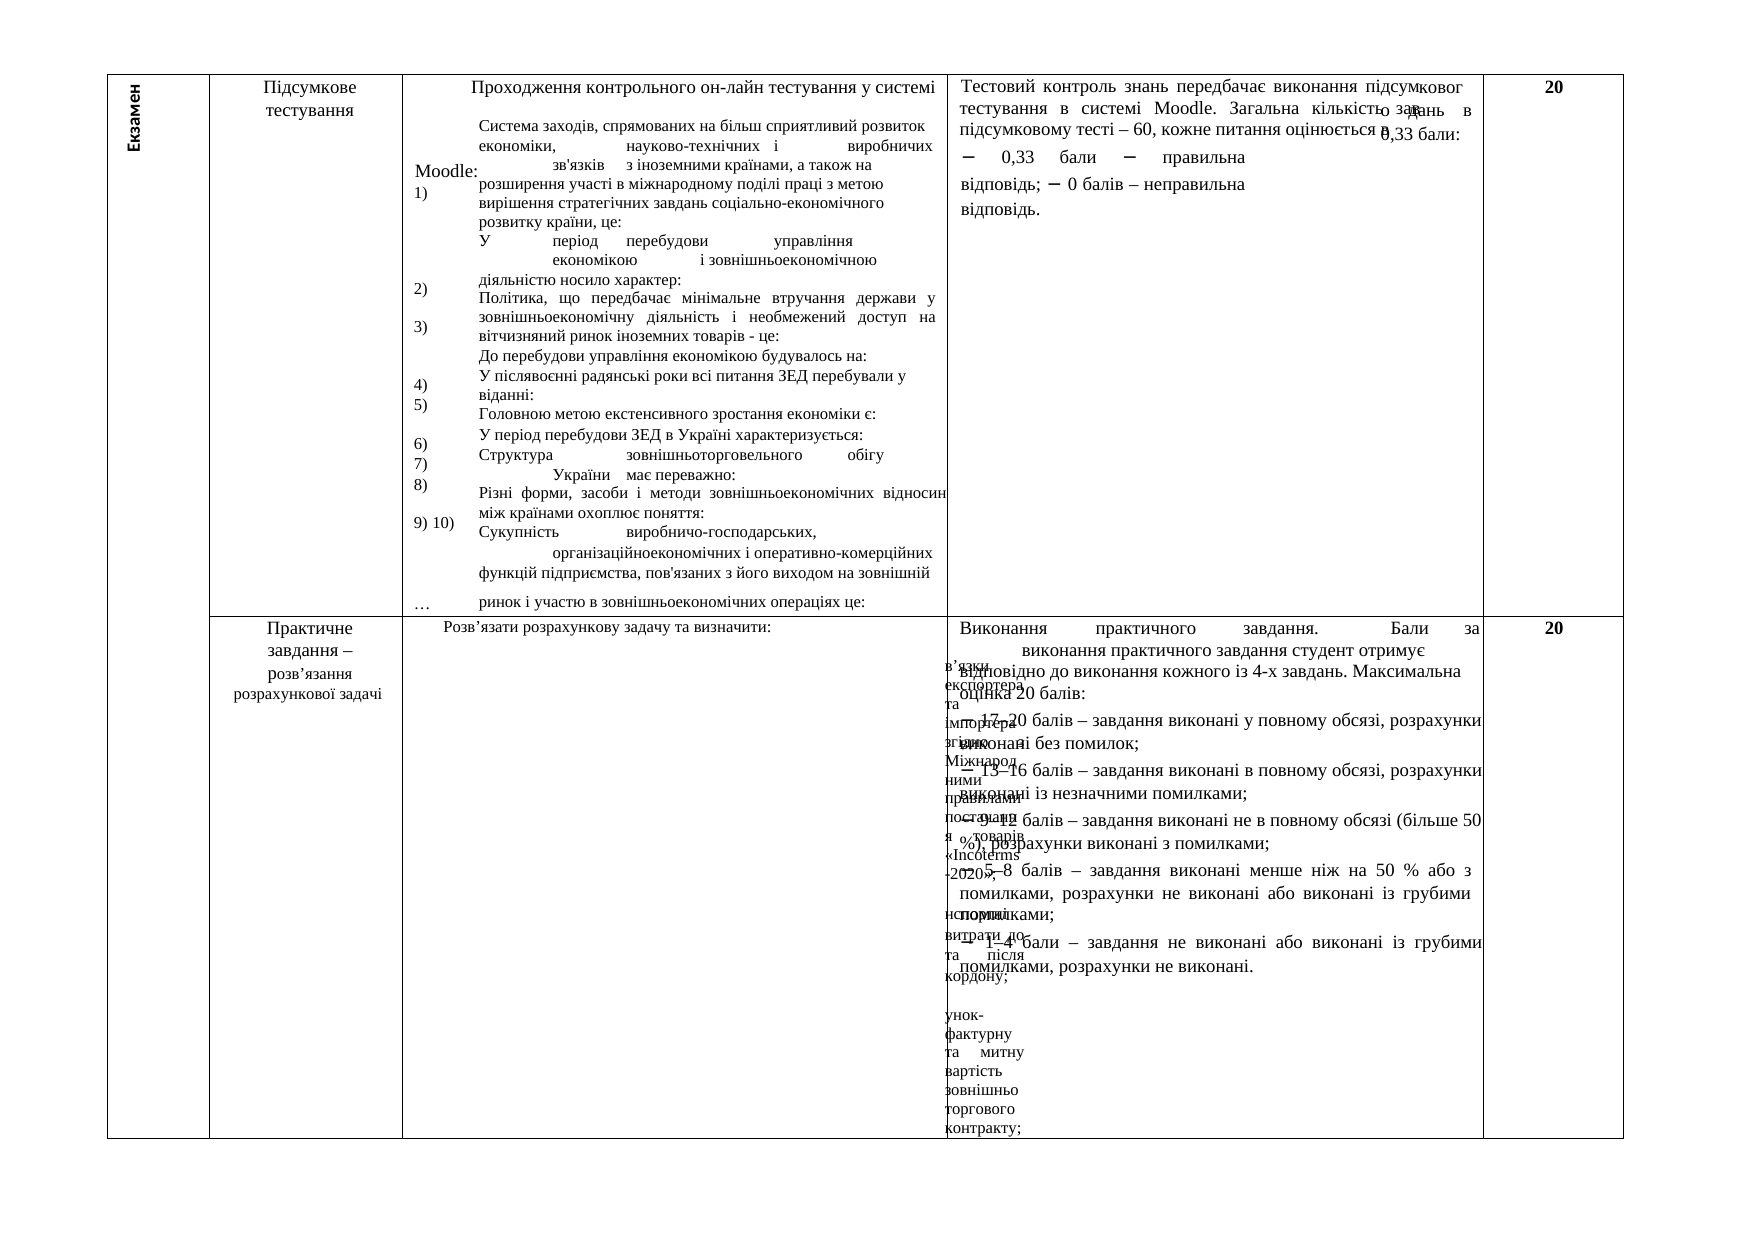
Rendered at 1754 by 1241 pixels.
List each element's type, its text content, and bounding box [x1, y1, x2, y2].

table_cell 20 [1484, 75, 1623, 616]
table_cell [403, 617, 947, 1137]
table_cell [1349, 75, 1387, 616]
table_cell Проходження контрольного он-лайн тестування у системі Система заходів, спрямованих на більш сприятливий розвиток економіки, науково-технічних і виробничих зв'язків з іноземними країнами, а також на розширення участі в міжнародному поділі праці з метою вирішення стратегічних завдань соціально-економічного розвитку країни, це: У період перебудови управління економікою і зовнішньоекономічною діяльністю носило характер: Політика, що передбачає мінімальне втручання держави у зовнішньоекономічну діяльність і необмежений доступ на вітчизняний ринок іноземних товарів - це: До перебудови управління економікою будувалось на: У післявоєнні радянські роки всі питання ЗЕД перебували у віданні: Головною метою екстенсивного зростання економіки є: У період перебудови ЗЕД в Україні характеризується: Структура зовнішньоторговельного обігу України має переважно: Різні форми, засоби і методи зовнішньоекономічних відносин між країнами охоплює поняття: Сукупність виробничо-господарських, організаційноекономічних і оперативно-комерційних функцій підприємства, пов'язаних з його виходом на зовнішній ринок і участю в зовнішньоекономічних операціях це: [478, 75, 947, 616]
table_cell кового дань в 0,33 бали: [1387, 75, 1483, 616]
table_cell Тестовий контроль знань передбачає виконання підсум тестування в системі Moodle. Загальна кількість зав підсумковому тесті – 60, кожне питання оцінюється в − 0,33 бали − правильна відповідь; − 0 балів – неправильна відповідь. [948, 75, 1289, 616]
table_cell Підсумкове тестування [210, 75, 402, 616]
table_cell Moodle: 1) 2) 3) 4) 5) 6) 7) 8) 9) 10) … [403, 75, 478, 616]
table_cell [210, 617, 402, 1137]
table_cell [948, 617, 1483, 1137]
table_cell 20 [1484, 617, 1623, 1137]
table_cell [108, 75, 209, 1137]
table_cell [1289, 75, 1349, 616]
